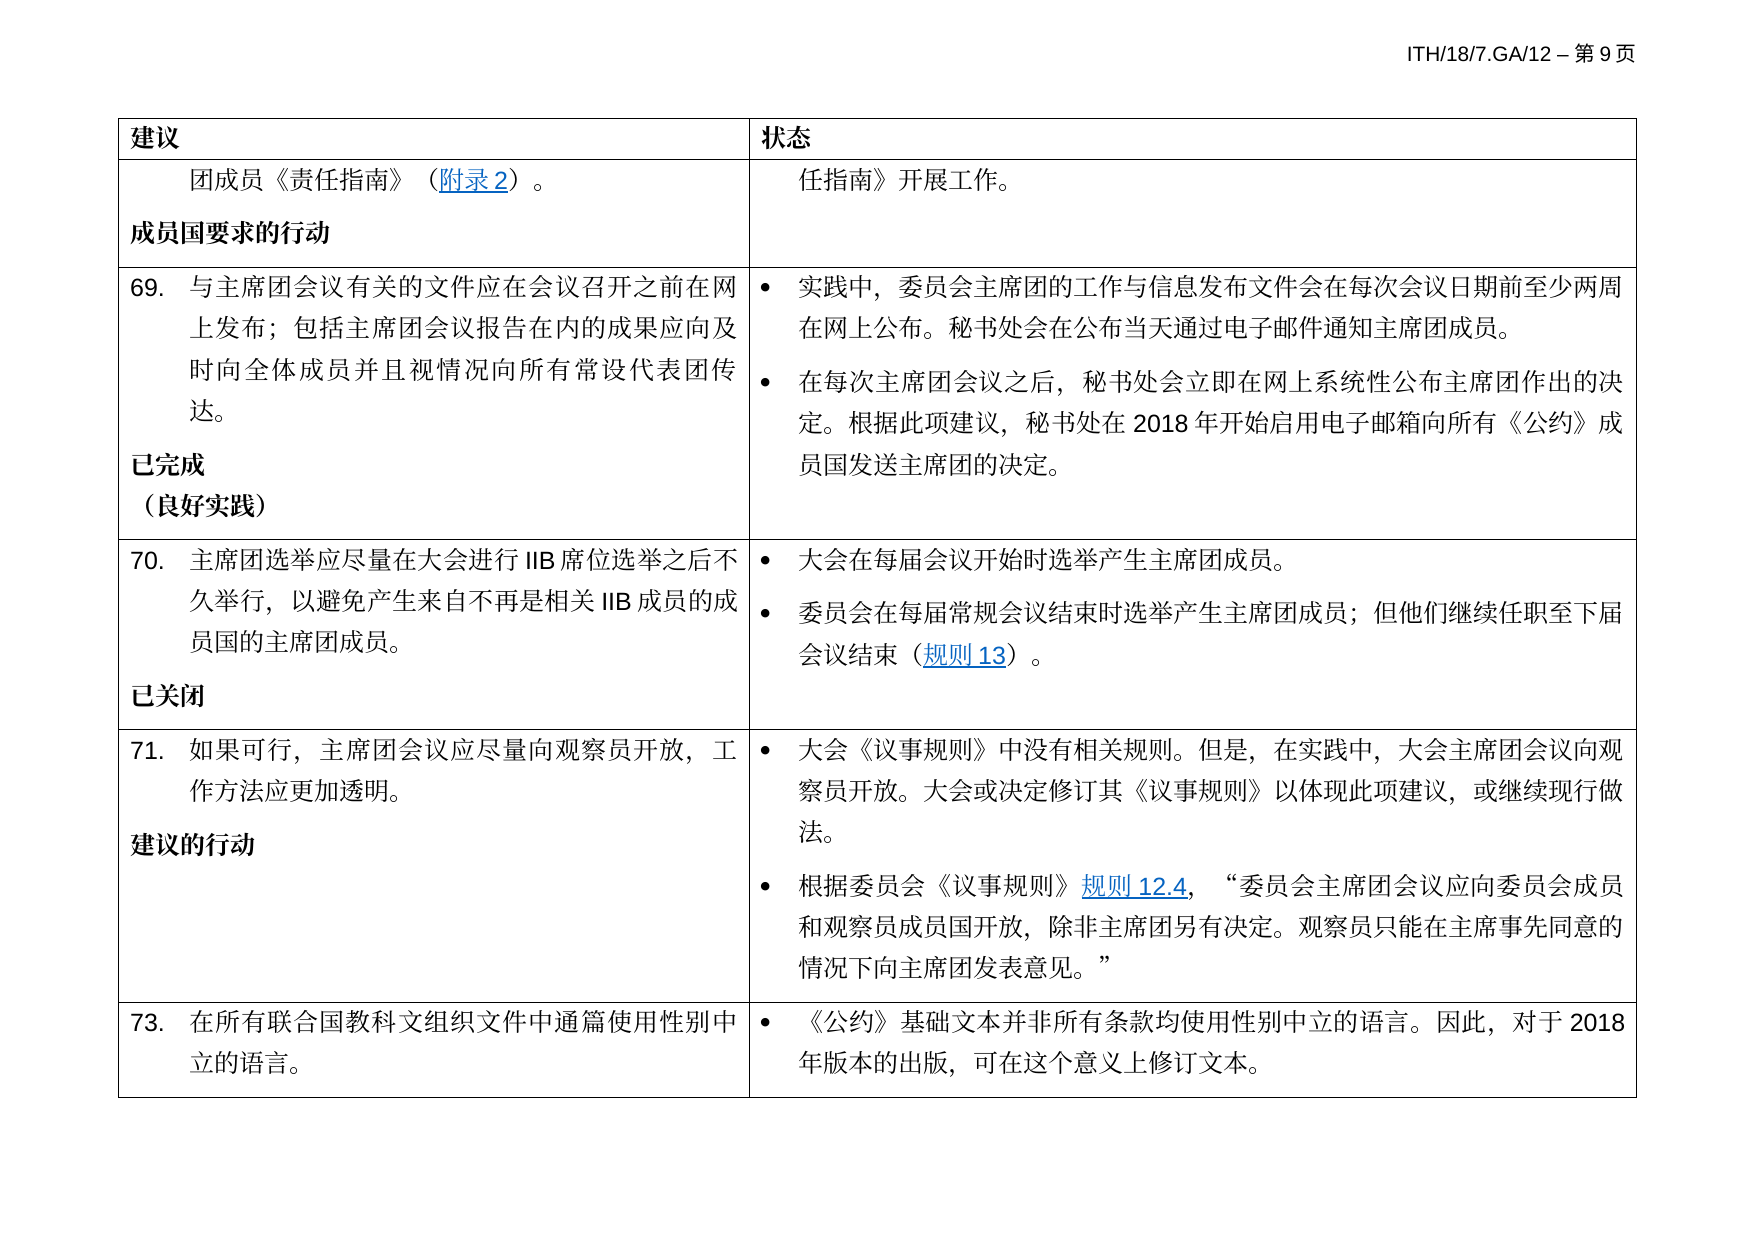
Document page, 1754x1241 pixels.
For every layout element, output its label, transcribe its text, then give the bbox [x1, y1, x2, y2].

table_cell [750, 1003, 1636, 1097]
table_header 状态 [750, 119, 1636, 159]
table_cell 主席团选举应尽量在大会进行IIB席位选举之后不久举行，以避免产生来自不再是相关IIB成员的成员国的主席团成员。 已关闭 [119, 540, 749, 729]
table_cell 实践中，委员会主席团的工作与信息发布文件会在每次会议日期前至少两周在网上公布。秘书处会在公布当天通过电子邮件通知主席团成员。 在每次主席团会议之后，秘书处会立即在网上系统性公布主席团作出的决定。根据此项建议，秘书处在2018年开始启用电子邮箱向所有《公约》成员国发送主席团的决定。 [750, 268, 1636, 539]
table_cell 73. 在所有联合国教科文组织文件中通篇使用性别中立的语言。 建议的行动 [119, 1003, 749, 1097]
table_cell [119, 160, 749, 267]
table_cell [750, 160, 1636, 267]
table_cell 与主席团会议有关的文件应在会议召开之前在网上发布；包括主席团会议报告在内的成果应向及时向全体成员并且视情况向所有常设代表团传达。 已完成 （良好实践） [119, 268, 749, 539]
table_cell 大会《议事规则》中没有相关规则。但是，在实践中，大会主席团会议向观察员开放。大会或决定修订其《议事规则》以体现此项建议，或继续现行做法。 根据委员会《议事规则》规则12.4，“委员会主席团会议应向委员会成员和观察员成员国开放，除非主席团另有决定。观察员只能在主席事先同意的情况下向主席团发表意见。” [750, 730, 1636, 1002]
table_cell 如果可行，主席团会议应尽量向观察员开放，工作方法应更加透明。 建议的行动 [119, 730, 749, 1002]
table_header 建议 [119, 119, 749, 159]
table_cell 大会在每届会议开始时选举产生主席团成员。 委员会在每届常规会议结束时选举产生主席团成员；但他们继续任职至下届会议结束（规则13）。 [750, 540, 1636, 729]
